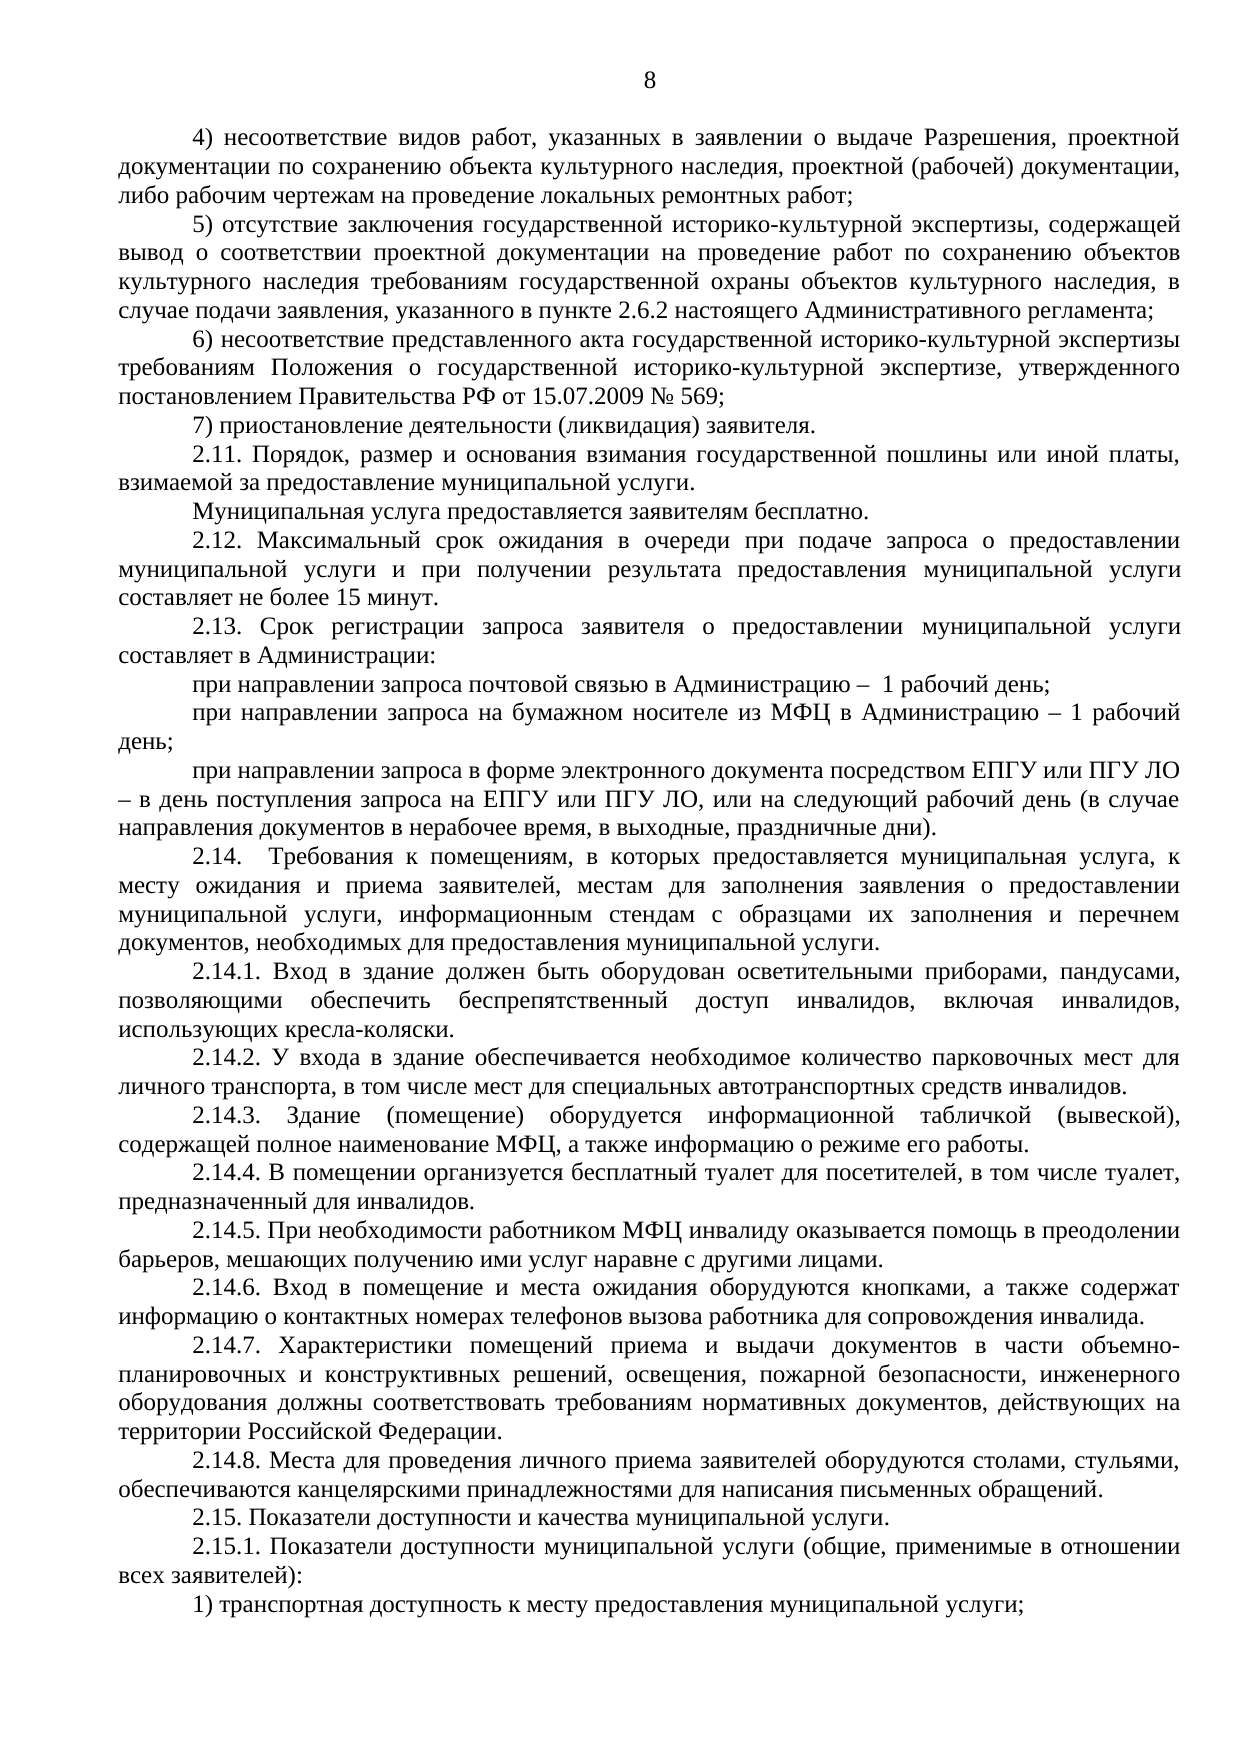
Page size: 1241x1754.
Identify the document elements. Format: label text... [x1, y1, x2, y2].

text 2.14.8. Места для проведения личного приема заявителей оборудуются столами, стульями, обеспечиваются канцелярскими принадлежностями для написания письменных обращений. [118, 1445, 1181, 1502]
text 4) несоответствие видов работ, указанных в заявлении о выдаче Разрешения, проектной документации по сохранению объекта культурного наследия, проектной (рабочей) документации, либо рабочим чертежам на проведение локальных ремонтных работ; [118, 122, 1181, 209]
text 2.14.6. Вход в помещение и места ожидания оборудуются кнопками, а также содержат информацию о контактных номерах телефонов вызова работника для сопровождения инвалида. [118, 1272, 1181, 1330]
text 2.11. Порядок, размер и основания взимания государственной пошлины или иной платы, взимаемой за предоставление муниципальной услуги. [118, 439, 1181, 496]
text 2.14.1. Вход в здание должен быть оборудован осветительными приборами, пандусами, позволяющими обеспечить беспрепятственный доступ инвалидов, включая инвалидов, использующих кресла-коляски. [118, 956, 1181, 1042]
text 2.15.1. Показатели доступности муниципальной услуги (общие, применимые в отношении всех заявителей): [118, 1531, 1181, 1589]
text 2.14.2. У входа в здание обеспечивается необходимое количество парковочных мест для личного транспорта, в том числе мест для специальных автотранспортных средств инвалидов. [118, 1042, 1181, 1100]
text 1) транспортная доступность к месту предоставления муниципальной услуги; [118, 1589, 1181, 1617]
text 2.14.5. При необходимости работником МФЦ инвалиду оказывается помощь в преодолении барьеров, мешающих получению ими услуг наравне с другими лицами. [118, 1215, 1181, 1272]
text при направлении запроса на бумажном носителе из МФЦ в Администрацию – 1 рабочий день; [118, 697, 1181, 755]
text 5) отсутствие заключения государственной историко-культурной экспертизы, содержащей вывод о соответствии проектной документации на проведение работ по сохранению объектов культурного наследия требованиям государственной охраны объектов культурного наследия, в случае подачи заявления, указанного в пункте 2.6.2 настоящего Административного регламента; [118, 209, 1181, 324]
text 2.14. Требования к помещениям, в которых предоставляется муниципальная услуга, к месту ожидания и приема заявителей, местам для заполнения заявления о предоставлении муниципальной услуги, информационным стендам с образцами их заполнения и перечнем документов, необходимых для предоставления муниципальной услуги. [118, 841, 1181, 956]
text 2.13. Срок регистрации запроса заявителя о предоставлении муниципальной услуги составляет в Администрации: [118, 611, 1181, 669]
text 2.15. Показатели доступности и качества муниципальной услуги. [118, 1502, 1181, 1531]
text Муниципальная услуга предоставляется заявителям бесплатно. [118, 496, 1181, 525]
text 2.14.3. Здание (помещение) оборудуется информационной табличкой (вывеской), содержащей полное наименование МФЦ, а также информацию о режиме его работы. [118, 1100, 1181, 1157]
text при направлении запроса почтовой связью в Администрацию – 1 рабочий день; [118, 669, 1181, 697]
text 2.14.7. Характеристики помещений приема и выдачи документов в части объемно-планировочных и конструктивных решений, освещения, пожарной безопасности, инженерного оборудования должны соответствовать требованиям нормативных документов, действующих на территории Российской Федерации. [118, 1330, 1181, 1445]
text при направлении запроса в форме электронного документа посредством ЕПГУ или ПГУ ЛО – в день поступления запроса на ЕПГУ или ПГУ ЛО, или на следующий рабочий день (в случае направления документов в нерабочее время, в выходные, праздничные дни). [118, 755, 1181, 841]
text 6) несоответствие представленного акта государственной историко-культурной экспертизы требованиям Положения о государственной историко-культурной экспертизе, утвержденного постановлением Правительства РФ от 15.07.2009 № 569; [118, 324, 1181, 410]
text 7) приостановление деятельности (ликвидация) заявителя. [118, 410, 1181, 439]
text 2.12. Максимальный срок ожидания в очереди при подаче запроса о предоставлении муниципальной услуги и при получении результата предоставления муниципальной услуги составляет не более 15 минут. [118, 525, 1181, 611]
text 2.14.4. В помещении организуется бесплатный туалет для посетителей, в том числе туалет, предназначенный для инвалидов. [118, 1157, 1181, 1215]
